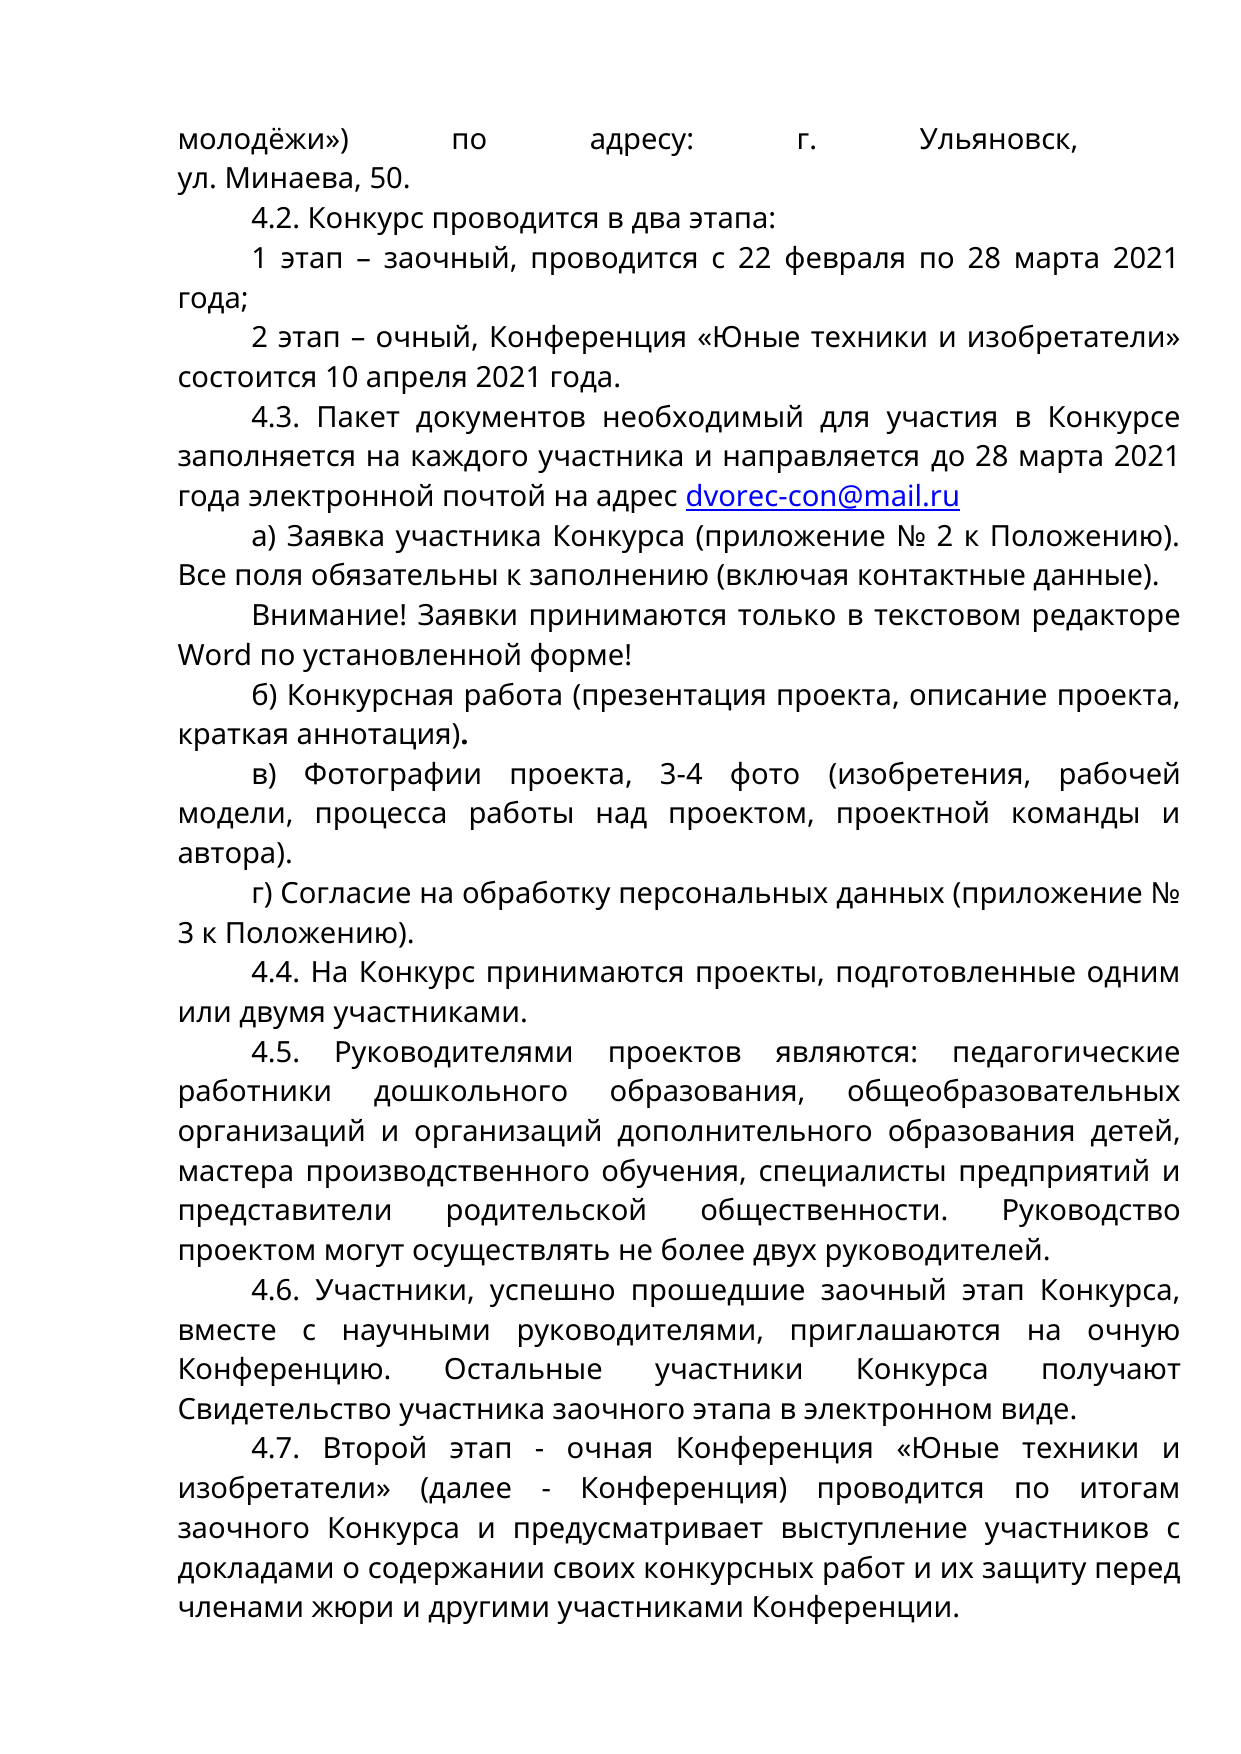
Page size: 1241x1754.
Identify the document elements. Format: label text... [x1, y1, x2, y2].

text 4.6. Участники, успешно прошедшие заочный этап Конкурса, вместе с научными руководителями, приглашаются на очную Конференцию. Остальные участники Конкурса получают Свидетельство участника заочного этапа в электронном виде. [177, 1269, 1181, 1428]
text в) Фотографии проекта, 3-4 фото (изобретения, рабочей модели, процесса работы над проектом, проектной команды и автора). [177, 753, 1181, 872]
text а) Заявка участника Конкурса (приложение № 2 к Положению). Все поля обязательны к заполнению (включая контактные данные). [177, 515, 1181, 594]
text Внимание! Заявки принимаются только в текстовом редакторе Word по установленной форме! [177, 594, 1181, 674]
text 4.7. Второй этап - очная Конференция «Юные техники и изобретатели» (далее - Конференция) проводится по итогам заочного Конкурса и предусматривает выступление участников с докладами о содержании своих конкурсных работ и их защиту перед членами жюри и другими участниками Конференции. [177, 1428, 1181, 1626]
text б) Конкурсная работа (презентация проекта, описание проекта, краткая аннотация). [177, 674, 1181, 753]
text 4.3. Пакет документов необходимый для участия в Конкурсе заполняется на каждого участника и направляется до 28 марта 2021 года электронной почтой на адрес dvorec-con@mail.ru [177, 396, 1181, 515]
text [177, 118, 1181, 197]
text 2 этап – очный, Конференция «Юные техники и изобретатели» состоится 10 апреля 2021 года. [177, 317, 1181, 396]
text г) Согласие на обработку персональных данных (приложение № 3 к Положению). [177, 872, 1181, 952]
text 4.5. Руководителями проектов являются: педагогические работники дошкольного образования, общеобразовательных организаций и организаций дополнительного образования детей, мастера производственного обучения, специалисты предприятий и представители родительской общественности. Руководство проектом могут осуществлять не более двух руководителей. [177, 1031, 1181, 1269]
text 4.2. Конкурс проводится в два этапа: [177, 197, 1181, 237]
text 1 этап – заочный, проводится с 22 февраля по 28 марта 2021 года; [177, 237, 1181, 317]
text 4.4. На Конкурс принимаются проекты, подготовленные одним или двумя участниками. [177, 952, 1181, 1031]
